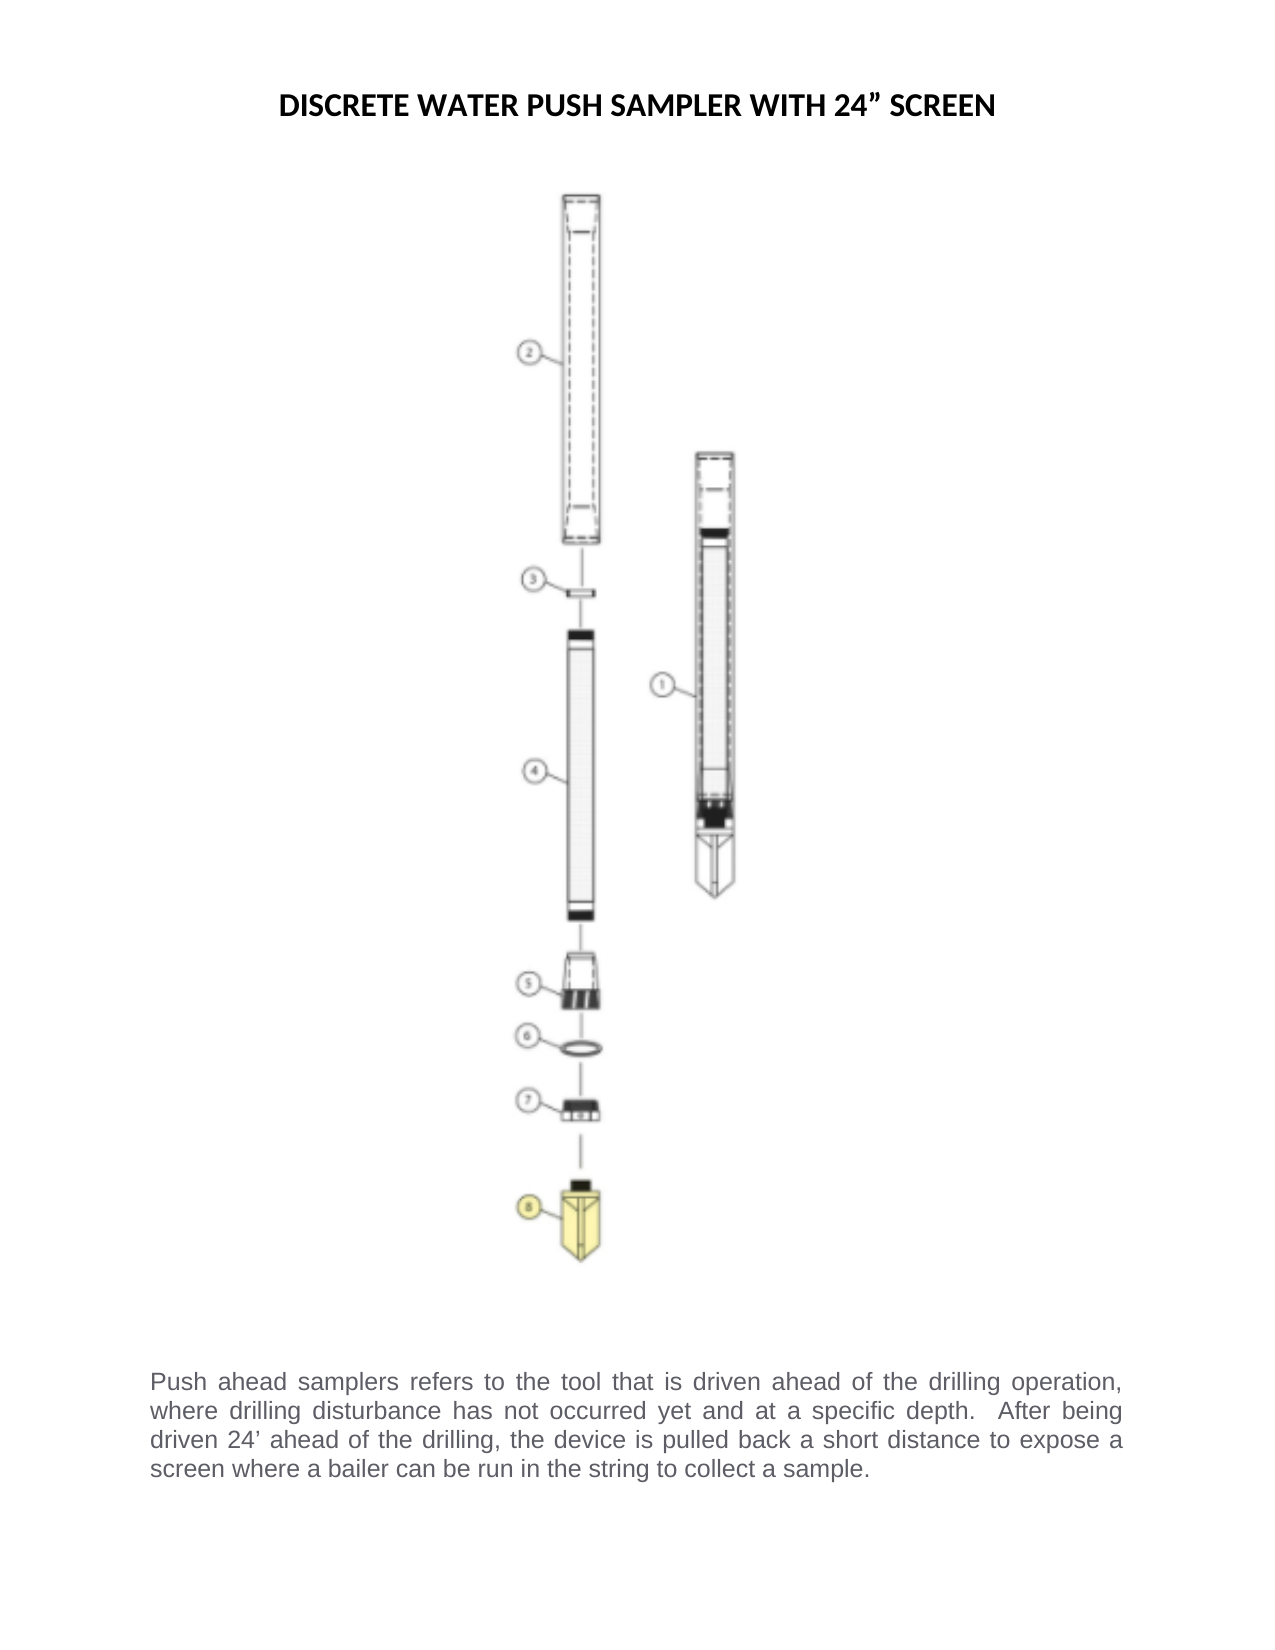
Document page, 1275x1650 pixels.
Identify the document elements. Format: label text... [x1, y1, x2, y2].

text Push ahead samplers refers to the tool that is driven ahead of the drilling operation, where drilling disturbance has not occurred yet and at a specific depth. After being driven 24’ ahead of the drilling, the device is pulled back a short distance to expose a screen where a bailer can be run in the string to collect a sample. [150, 1367, 1125, 1482]
picture [368, 145, 907, 1336]
text DISCRETE WATER PUSH SAMPLER WITH 24” SCREEN [150, 84, 1125, 125]
